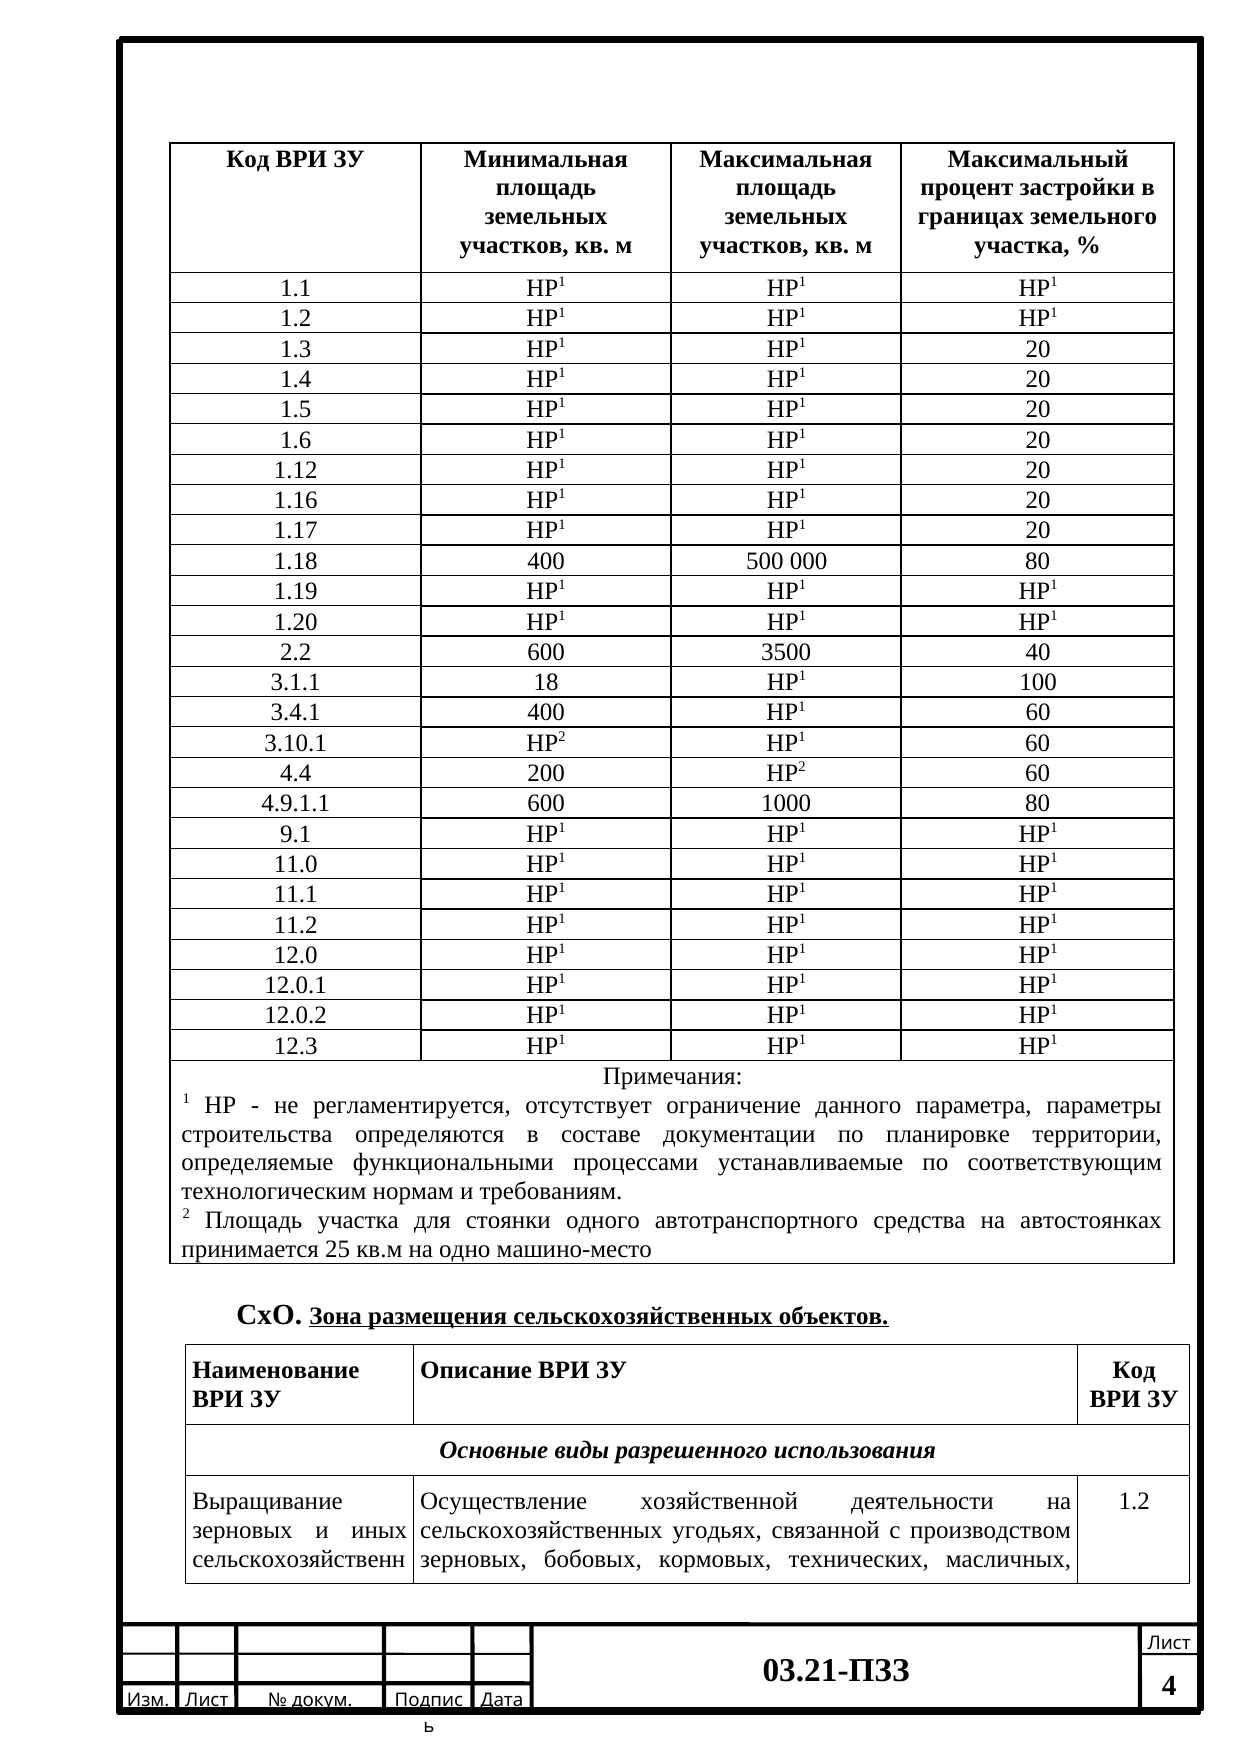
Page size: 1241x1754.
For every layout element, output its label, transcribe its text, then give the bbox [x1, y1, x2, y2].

table_cell НР1 [672, 395, 900, 423]
table_cell 1.6 [171, 424, 420, 453]
table_cell 1.16 [171, 485, 420, 514]
table_cell 1.3 [171, 333, 420, 362]
table_cell НР1 [422, 364, 670, 393]
table_cell НР1 [422, 516, 670, 544]
table_cell 1.17 [171, 515, 420, 544]
table_cell НР1 [672, 273, 900, 302]
table_cell НР1 [672, 485, 900, 514]
table_cell НР1 [672, 940, 900, 969]
table_header Максимальный процент застройки в границах земельного участка, % [902, 144, 1173, 272]
table_header Минимальная площадь земельных участков, кв. м [422, 144, 670, 272]
table_cell 2.2 [171, 636, 420, 666]
table_cell НР1 [672, 516, 900, 544]
subtitle СхО. Зона размещения сельскохозяйственных объектов. [192, 1297, 1152, 1331]
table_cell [414, 1476, 1077, 1583]
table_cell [186, 1476, 413, 1583]
table_cell НР1 [672, 819, 900, 847]
table_cell 20 [902, 455, 1173, 484]
table_cell 400 [422, 698, 670, 726]
table_cell НР1 [422, 970, 670, 999]
table_cell НР1 [672, 880, 900, 908]
table_cell 20 [902, 364, 1173, 393]
table_cell 100 [902, 667, 1173, 696]
table_cell НР1 [422, 576, 670, 605]
table_cell НР1 [672, 970, 900, 999]
table_cell НР1 [422, 485, 670, 514]
table_cell НР1 [422, 1001, 670, 1029]
table_cell 12.0.2 [171, 1000, 420, 1029]
table_cell 200 [422, 758, 670, 787]
table_header Описание ВРИ ЗУ [414, 1345, 1077, 1424]
table_header Код ВРИ ЗУ [171, 144, 420, 272]
table_cell 600 [422, 637, 670, 666]
table_cell 20 [902, 516, 1173, 544]
table_cell 1.1 [171, 273, 420, 302]
table_cell 1.20 [171, 606, 420, 635]
table_cell 11.2 [171, 909, 420, 938]
table_cell НР1 [902, 607, 1173, 635]
table_cell НР1 [902, 819, 1173, 847]
table_cell 60 [902, 728, 1173, 757]
table_header Наименование ВРИ ЗУ [186, 1345, 413, 1424]
table_cell НР1 [672, 1001, 900, 1029]
table_cell НР1 [422, 395, 670, 423]
table_cell НР1 [422, 425, 670, 453]
table_cell НР1 [902, 1031, 1173, 1060]
table_cell Примечания: 1 НР - не регламентируется, отсутствует ограничение данного параметра, параметры строительства определяются в составе документации по планировке территории, определяемые функциональными процессами устанавливаемые по соответствующим технологическим нормам и требованиям. 2 Площадь участка для стоянки одного автотранспортного средства на автостоянках принимается 25 кв.м на одно машино-место [171, 1061, 1173, 1262]
table_cell 3500 [672, 637, 900, 666]
table_cell НР1 [422, 607, 670, 635]
table_cell 3.10.1 [171, 727, 420, 757]
table_cell 20 [902, 334, 1173, 362]
table_cell 600 [422, 788, 670, 817]
table_cell НР1 [422, 880, 670, 908]
table_cell 1000 [672, 788, 900, 817]
table_cell НР1 [422, 910, 670, 938]
table_cell НР1 [672, 425, 900, 453]
table_cell 11.0 [171, 849, 420, 878]
table_header Код ВРИ ЗУ [1078, 1345, 1189, 1424]
table_cell 60 [902, 698, 1173, 726]
table_cell 1.2 [171, 303, 420, 332]
table_cell 12.0.1 [171, 970, 420, 999]
table_cell НР1 [422, 940, 670, 969]
table_cell НР1 [902, 303, 1173, 332]
table_cell 40 [902, 637, 1173, 666]
table_cell НР1 [672, 455, 900, 484]
table_cell НР2 [422, 728, 670, 757]
table_cell 11.1 [171, 879, 420, 908]
table_cell 9.1 [171, 818, 420, 847]
table_cell 1.12 [171, 455, 420, 484]
table_cell 20 [902, 395, 1173, 423]
table_header Максимальная площадь земельных участков, кв. м [672, 144, 900, 272]
table_cell НР1 [902, 576, 1173, 605]
table_cell 20 [902, 425, 1173, 453]
table_cell 1.19 [171, 576, 420, 605]
table_cell 20 [902, 485, 1173, 514]
table_cell 1.5 [171, 394, 420, 423]
table_cell НР1 [902, 970, 1173, 999]
table_cell 4.4 [171, 758, 420, 787]
table_cell НР1 [672, 849, 900, 878]
table_cell НР1 [422, 273, 670, 302]
table_cell НР1 [672, 334, 900, 362]
table_cell 4.9.1.1 [171, 788, 420, 817]
table_cell НР1 [422, 819, 670, 847]
table_cell НР1 [902, 1001, 1173, 1029]
table_cell НР1 [672, 303, 900, 332]
table_cell 60 [902, 758, 1173, 787]
table_cell 1.2 [1078, 1476, 1189, 1583]
table_cell НР1 [902, 849, 1173, 878]
table_cell 400 [422, 546, 670, 575]
table_cell 1.4 [171, 364, 420, 393]
table_cell 3.1.1 [171, 667, 420, 696]
table_cell 80 [902, 788, 1173, 817]
table_cell НР1 [902, 940, 1173, 969]
table_cell НР1 [672, 607, 900, 635]
table_cell НР1 [672, 667, 900, 696]
table_cell 18 [422, 667, 670, 696]
table_cell НР1 [672, 576, 900, 605]
table_cell НР1 [672, 1031, 900, 1060]
table_cell 80 [902, 546, 1173, 575]
table_cell НР2 [672, 758, 900, 787]
table_cell НР1 [422, 334, 670, 362]
table_cell НР1 [902, 910, 1173, 938]
table_cell НР1 [672, 364, 900, 393]
table_cell НР1 [422, 455, 670, 484]
table_cell 3.4.1 [171, 697, 420, 726]
table_cell 1.18 [171, 545, 420, 575]
table_cell 12.3 [171, 1030, 420, 1060]
table_cell НР1 [672, 728, 900, 757]
table_cell НР1 [902, 880, 1173, 908]
table_cell НР1 [902, 273, 1173, 302]
table_cell Основные виды разрешенного использования [186, 1425, 1189, 1475]
table_cell НР1 [672, 698, 900, 726]
table_cell 12.0 [171, 940, 420, 969]
table_cell НР1 [422, 303, 670, 332]
table_cell 500 000 [672, 546, 900, 575]
table_cell НР1 [422, 849, 670, 878]
table_cell НР1 [672, 910, 900, 938]
table_cell НР1 [422, 1031, 670, 1060]
